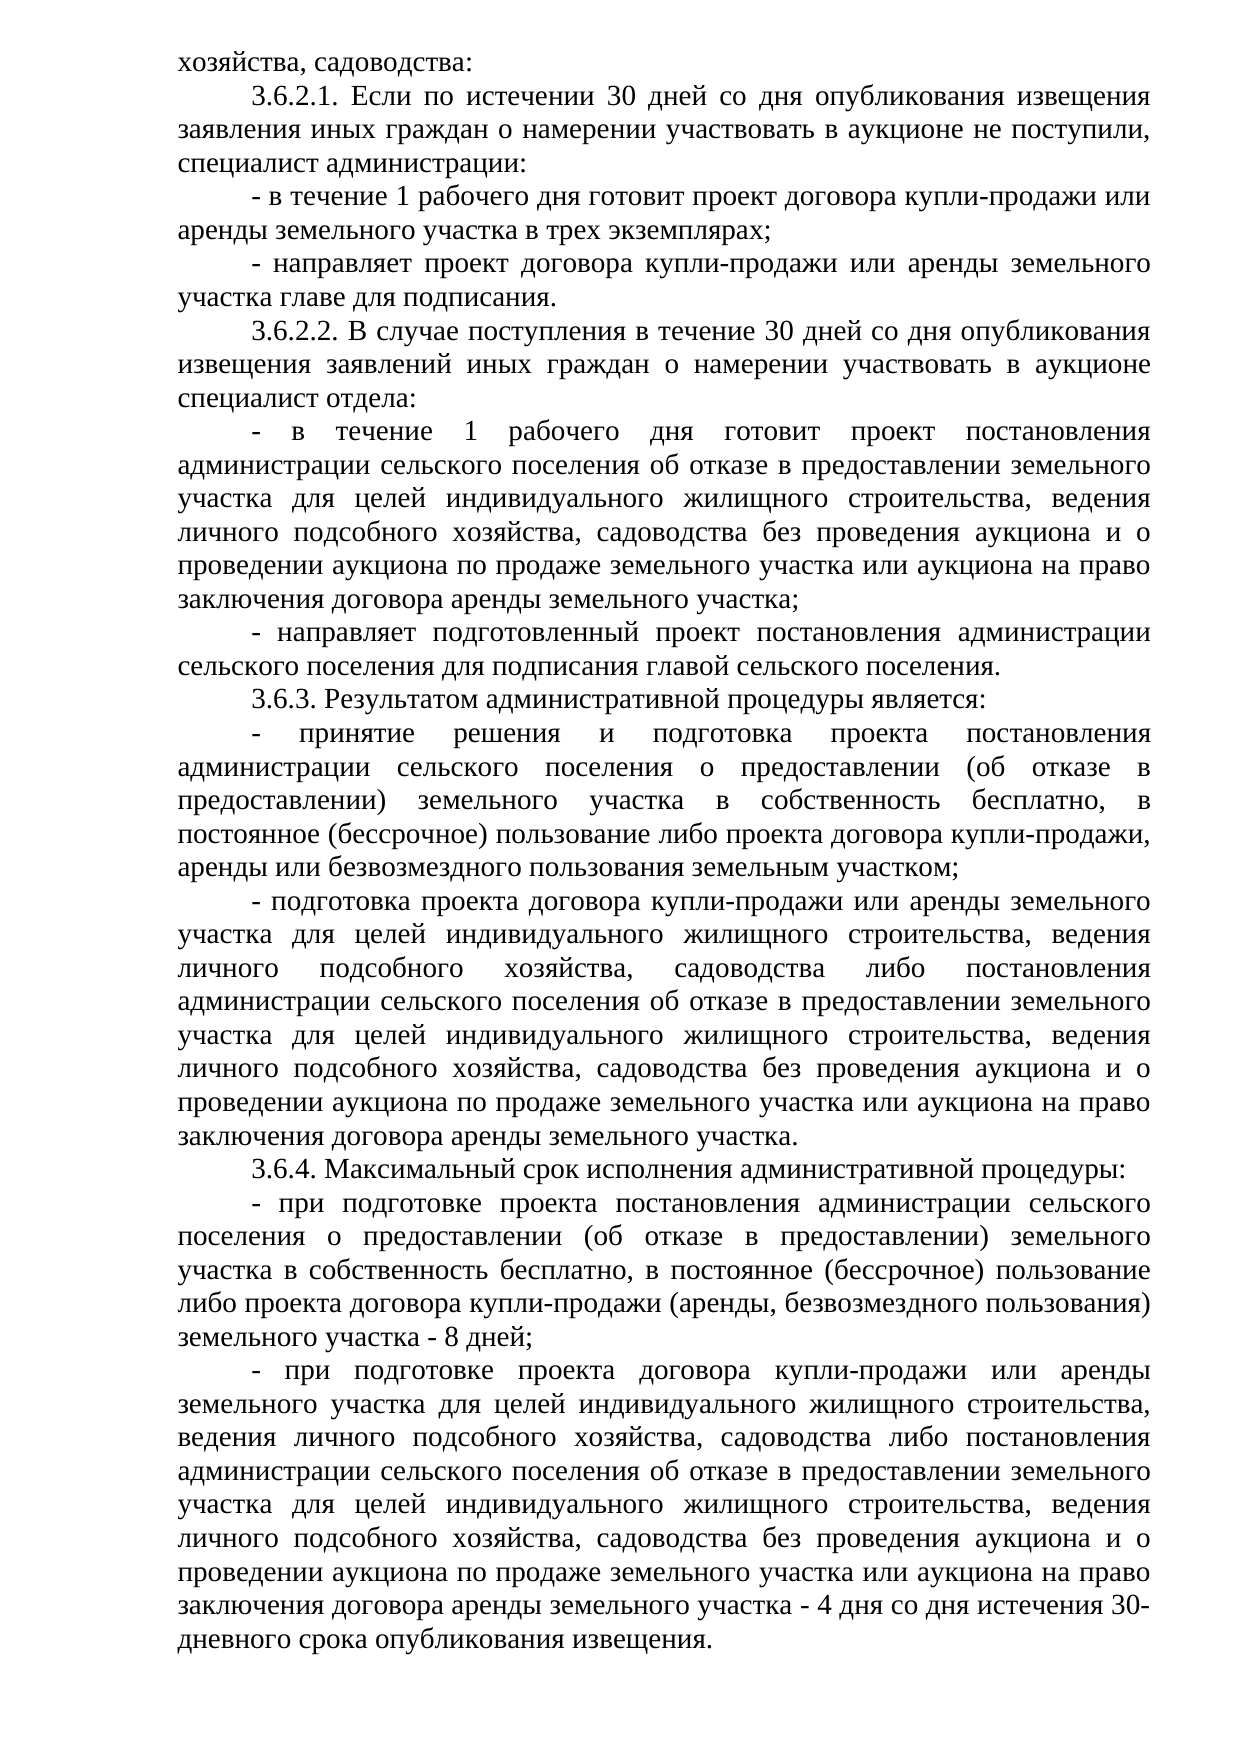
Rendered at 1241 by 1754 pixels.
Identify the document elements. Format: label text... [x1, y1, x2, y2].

text - при подготовке проекта постановления администрации сельского поселения о предоставлении (об отказе в предоставлении) земельного участка в собственность бесплатно, в постоянное (бессрочное) пользование либо проекта договора купли-продажи (аренды, безвозмездного пользования) земельного участка - 8 дней; [177, 1185, 1152, 1352]
text - в течение 1 рабочего дня готовит проект постановления администрации сельского поселения об отказе в предоставлении земельного участка для целей индивидуального жилищного строительства, ведения личного подсобного хозяйства, садоводства без проведения аукциона и о проведении аукциона по продаже земельного участка или аукциона на право заключения договора аренды земельного участка; [177, 413, 1152, 614]
text - в течение 1 рабочего дня готовит проект договора купли-продажи или аренды земельного участка в трех экземплярах; [177, 178, 1152, 246]
text 3.6.2.1. Если по истечении 30 дней со дня опубликования извещения заявления иных граждан о намерении участвовать в аукционе не поступили, специалист администрации: [177, 78, 1152, 178]
text - направляет проект договора купли-продажи или аренды земельного участка главе для подписания. [177, 246, 1152, 313]
text - принятие решения и подготовка проекта постановления администрации сельского поселения о предоставлении (об отказе в предоставлении) земельного участка в собственность бесплатно, в постоянное (бессрочное) пользование либо проекта договора купли-продажи, аренды или безвозмездного пользования земельным участком; [177, 715, 1152, 883]
text 3.6.4. Максимальный срок исполнения административной процедуры: [177, 1151, 1152, 1185]
text 3.6.2.2. В случае поступления в течение 30 дней со дня опубликования извещения заявлений иных граждан о намерении участвовать в аукционе специалист отдела: [177, 313, 1152, 413]
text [177, 44, 1152, 78]
text 3.6.3. Результатом административной процедуры является: [177, 682, 1152, 715]
text - подготовка проекта договора купли-продажи или аренды земельного участка для целей индивидуального жилищного строительства, ведения личного подсобного хозяйства, садоводства либо постановления администрации сельского поселения об отказе в предоставлении земельного участка для целей индивидуального жилищного строительства, ведения личного подсобного хозяйства, садоводства без проведения аукциона и о проведении аукциона по продаже земельного участка или аукциона на право заключения договора аренды земельного участка. [177, 883, 1152, 1151]
text - при подготовке проекта договора купли-продажи или аренды земельного участка для целей индивидуального жилищного строительства, ведения личного подсобного хозяйства, садоводства либо постановления администрации сельского поселения об отказе в предоставлении земельного участка для целей индивидуального жилищного строительства, ведения личного подсобного хозяйства, садоводства без проведения аукциона и о проведении аукциона по продаже земельного участка или аукциона на право заключения договора аренды земельного участка - 4 дня со дня истечения 30-дневного срока опубликования извещения. [177, 1352, 1152, 1654]
text - направляет подготовленный проект постановления администрации сельского поселения для подписания главой сельского поселения. [177, 614, 1152, 682]
